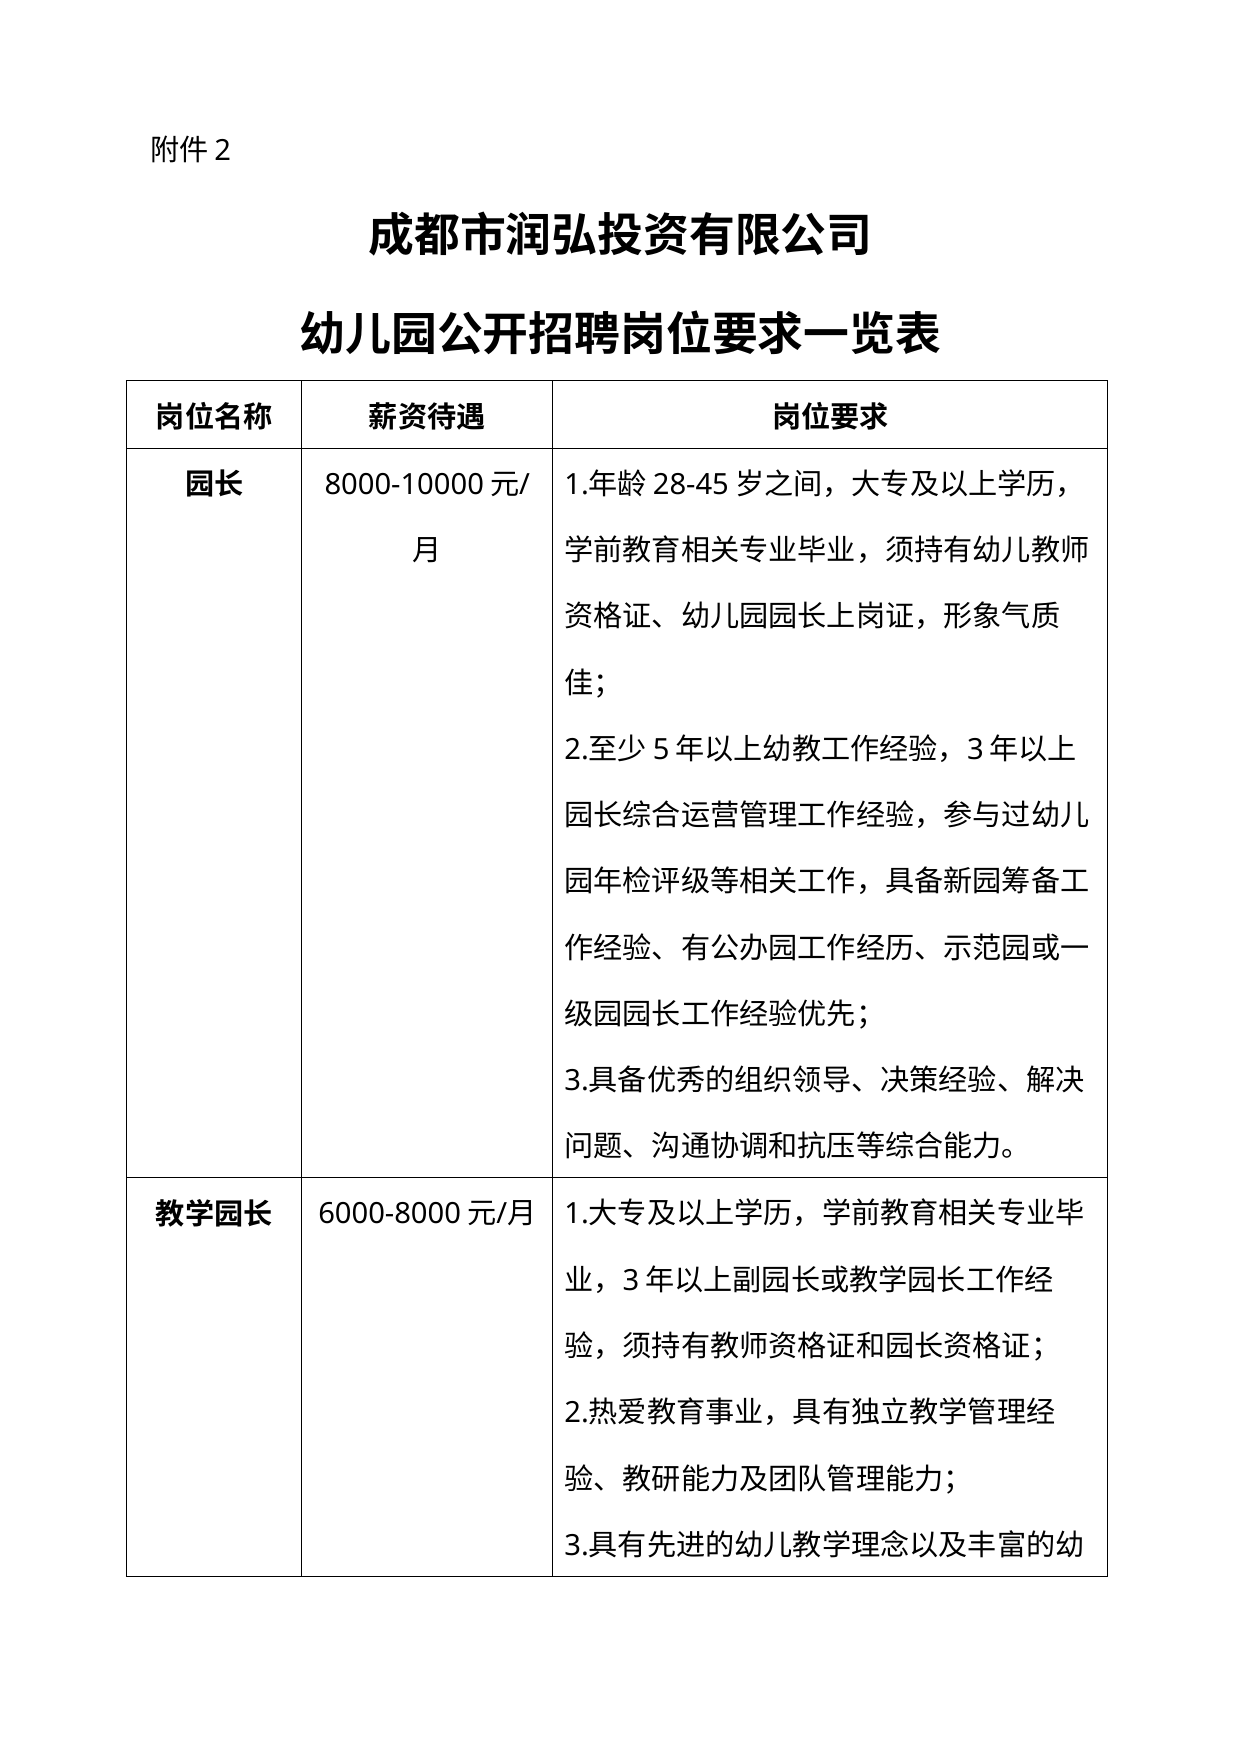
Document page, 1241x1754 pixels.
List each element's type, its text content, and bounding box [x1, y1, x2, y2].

text 成都市润弘投资有限公司 [150, 181, 1090, 281]
table_header 薪资待遇 [302, 381, 552, 447]
table_cell 1.年龄28-45岁之间，大专及以上学历，学前教育相关专业毕业，须持有幼儿教师资格证、幼儿园园长上岗证，形象气质佳； 2.至少5年以上幼教工作经验，3年以上园长综合运营管理工作经验，参与过幼儿园年检评级等相关工作，具备新园筹备工作经验、有公办园工作经历、示范园或一级园园长工作经验优先； 3.具备优秀的组织领导、决策经验、解决问题、沟通协调和抗压等综合能力。 [553, 449, 1107, 1177]
text 附件2 [150, 115, 1090, 181]
text 幼儿园公开招聘岗位要求一览表 [150, 281, 1090, 380]
table_cell 教学园长 [127, 1178, 301, 1576]
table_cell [553, 1178, 1107, 1576]
table_cell 6000-8000元/月 [302, 1178, 552, 1576]
table_cell 8000-10000元/月 [302, 449, 552, 1177]
table_cell 园长 [127, 449, 301, 1177]
table_header 岗位要求 [553, 381, 1107, 447]
table_header 岗位名称 [127, 381, 301, 447]
